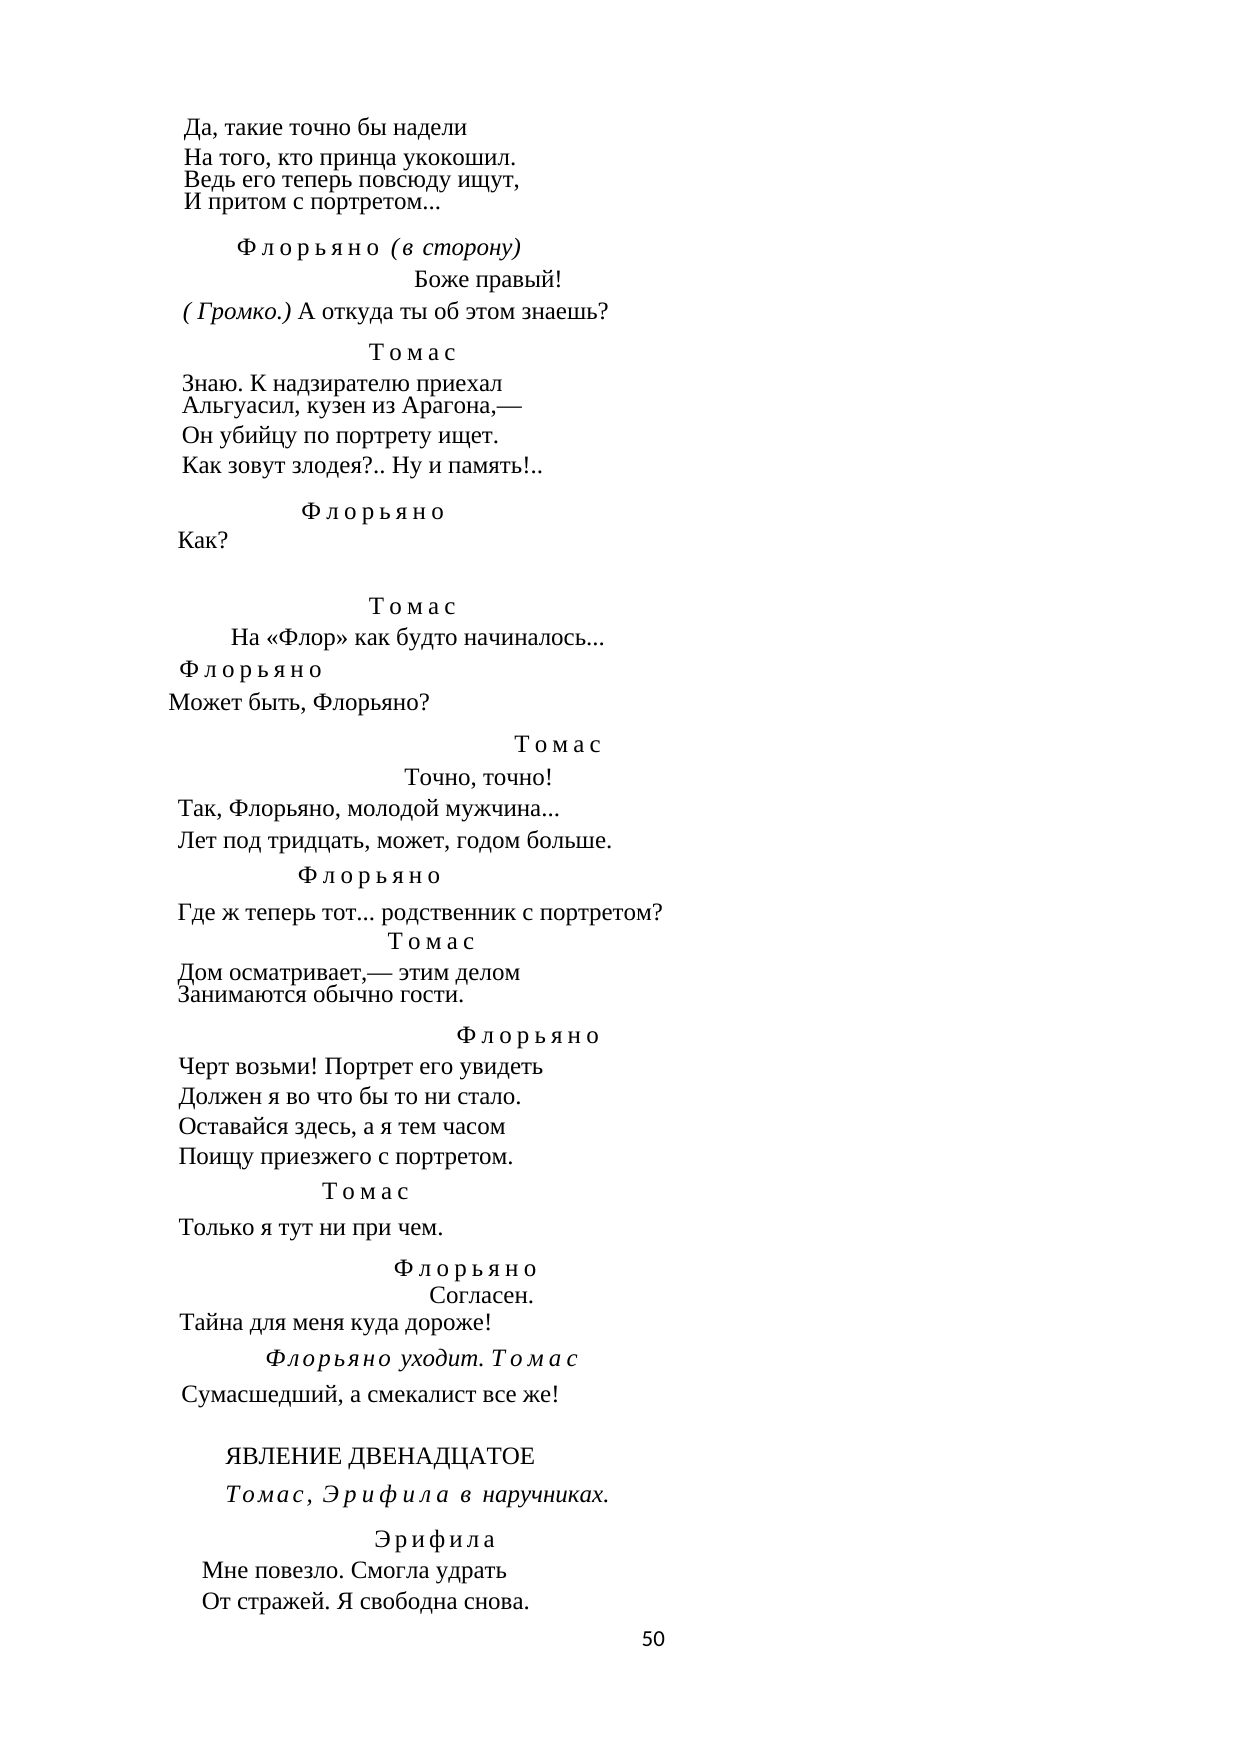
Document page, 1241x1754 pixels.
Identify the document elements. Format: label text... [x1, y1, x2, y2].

text Флорьяно [199, 1020, 664, 1049]
text Поищу приезжего с портретом. [178, 1147, 664, 1169]
text Как? [177, 525, 664, 554]
text Томас [197, 926, 664, 955]
text На «Флор» как будто начиналось... Флорьяно [168, 619, 622, 684]
text Как зовут злодея?.. Ну и память!.. [182, 456, 581, 478]
text Знаю. К надзирателю приехал Альгуасил, кузен из Арагона,— [182, 374, 581, 418]
text На того, кто принца укокошил. Ведь его теперь повсюду ищут, И притом с портретом... [184, 148, 538, 213]
text Да, такие точно бы надели [184, 118, 538, 140]
text Так, Флорьяно, молодой мужчина... [178, 800, 622, 821]
text ( Громко.) А откуда ты об этом знаешь? [183, 300, 664, 324]
text Эрифила [204, 1524, 664, 1553]
text Согласен. [179, 1285, 664, 1308]
text Флорьяно [177, 858, 664, 889]
text От стражей. Я свободна снова. [202, 1592, 664, 1614]
text Боже правый! [183, 269, 581, 292]
text Дом осматривает,— этим делом Занимаются обычно гости. [177, 963, 624, 1007]
text Где ж теперь тот... родственник с портретом? [177, 895, 664, 926]
text Только я тут ни при чем. [178, 1211, 584, 1242]
text Флорьяно [202, 1253, 664, 1282]
text Флорьяно (в сторону) [237, 232, 664, 261]
text Флорьяно [301, 496, 664, 525]
text ЯВЛЕНИЕ ДВЕНАДЦАТОЕ [200, 1437, 664, 1471]
text Он убийцу по портрету ищет. [182, 426, 581, 448]
text Может быть, Флорьяно? [168, 684, 622, 717]
text Томас [177, 591, 664, 619]
text Сумасшедший, а смекалист все же! [181, 1379, 664, 1408]
text Томас, Эрифила в наручниках. [200, 1475, 664, 1509]
text Черт возьми! Портрет его увидеть [178, 1057, 664, 1079]
text Оставайся здесь, а я тем часом [178, 1117, 664, 1139]
text Томас [323, 729, 664, 758]
text Тайна для меня куда дороже! [179, 1312, 664, 1335]
text Мне повезло. Смогла удрать [202, 1561, 664, 1583]
text Томас [177, 337, 664, 366]
text Должен я во что бы то ни стало. [178, 1087, 664, 1109]
text Томас [178, 1174, 584, 1205]
text Флорьяно уходит. Томас [265, 1335, 624, 1374]
text Лет под тридцать, может, годом больше. [178, 831, 622, 852]
text Точно, точно! [178, 768, 622, 789]
